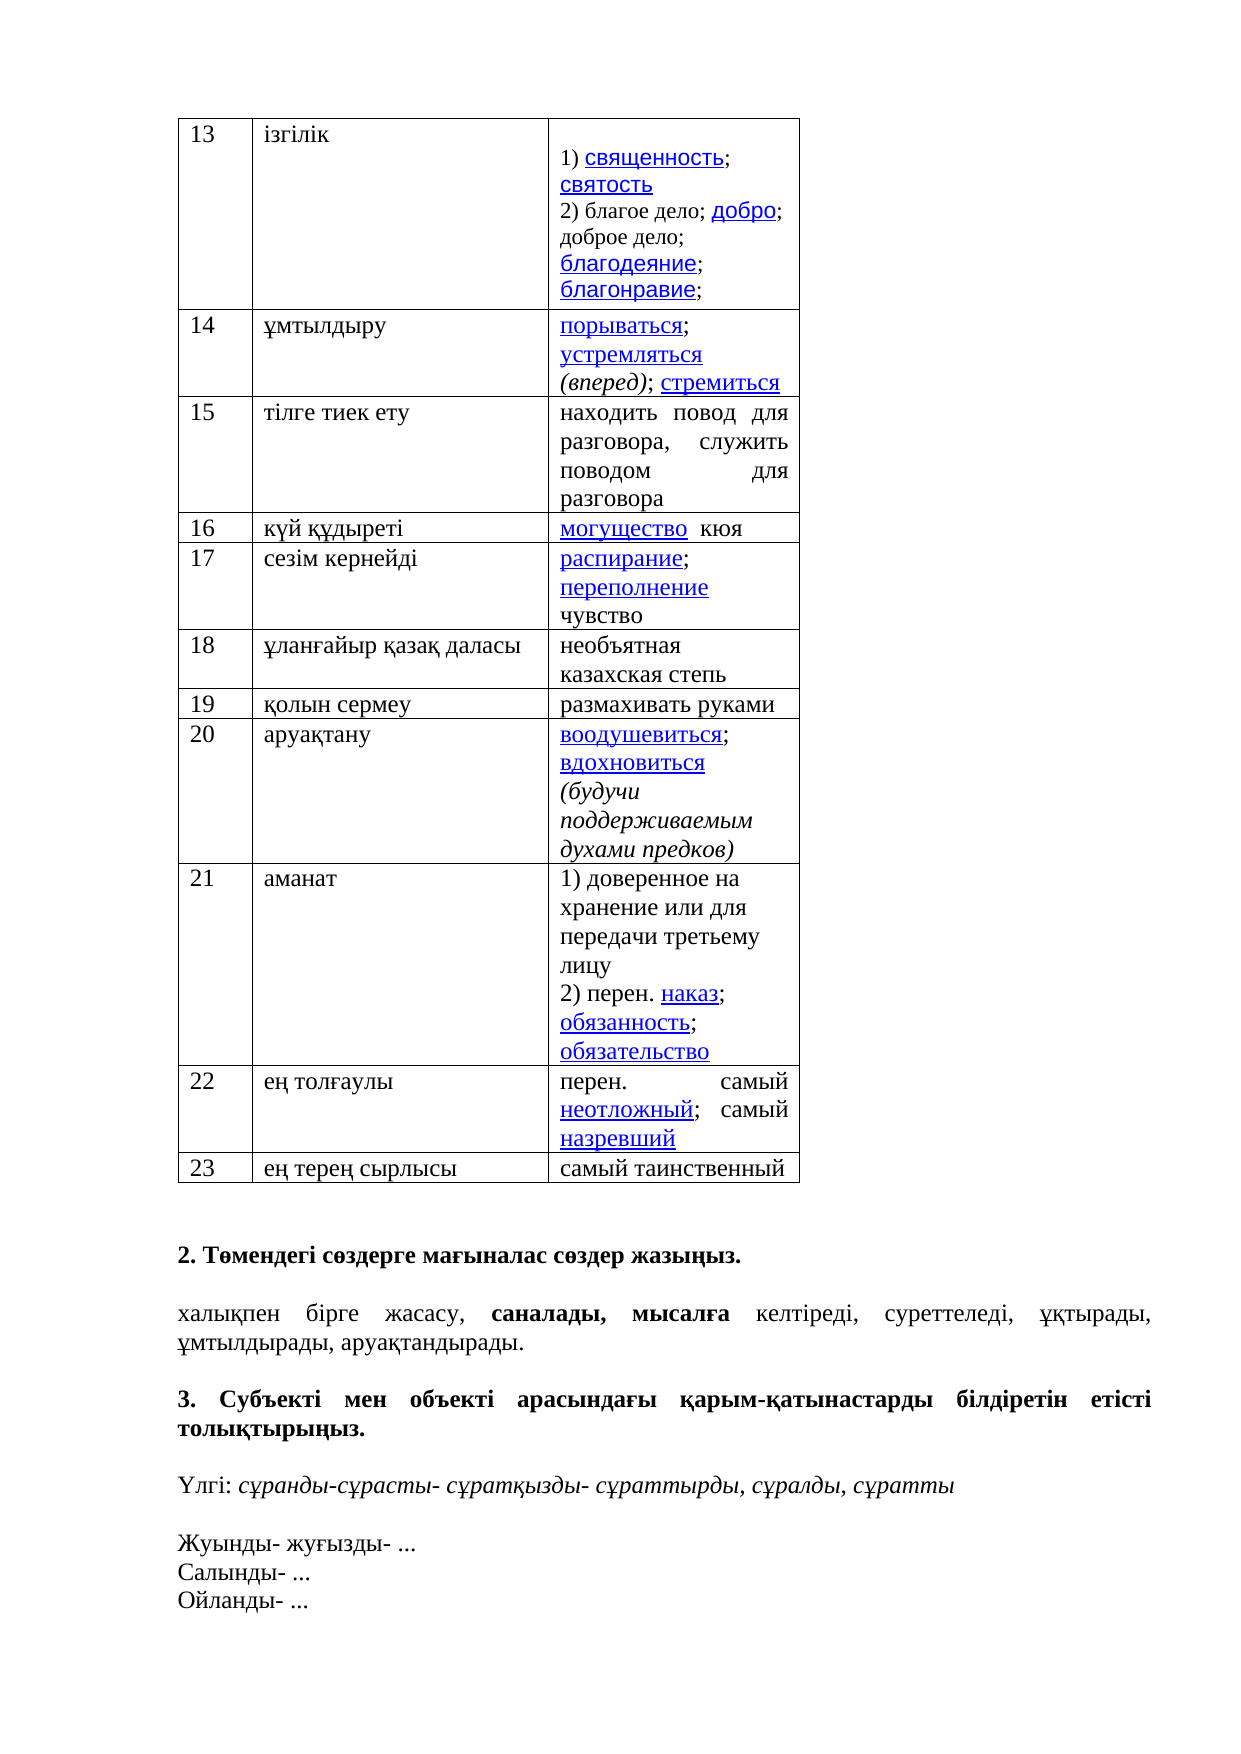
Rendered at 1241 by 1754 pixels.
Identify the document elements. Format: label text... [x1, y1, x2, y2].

text Салынды- ... [177, 1557, 1152, 1585]
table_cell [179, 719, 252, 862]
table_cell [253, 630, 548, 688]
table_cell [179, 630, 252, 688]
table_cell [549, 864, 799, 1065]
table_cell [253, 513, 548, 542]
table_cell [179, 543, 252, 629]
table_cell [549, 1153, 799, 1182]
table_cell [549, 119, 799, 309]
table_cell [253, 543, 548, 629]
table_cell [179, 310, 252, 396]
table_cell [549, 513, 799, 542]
text 2. Төмендегі сөздерге мағыналас сөздер жазыңыз. [177, 1240, 1152, 1269]
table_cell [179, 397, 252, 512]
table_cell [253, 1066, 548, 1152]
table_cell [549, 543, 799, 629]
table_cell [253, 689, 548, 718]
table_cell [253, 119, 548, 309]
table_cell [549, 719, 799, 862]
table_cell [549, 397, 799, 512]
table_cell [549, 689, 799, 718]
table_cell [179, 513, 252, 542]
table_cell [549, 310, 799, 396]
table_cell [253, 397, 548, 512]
text Жуынды- жуғызды- ... [177, 1528, 1152, 1557]
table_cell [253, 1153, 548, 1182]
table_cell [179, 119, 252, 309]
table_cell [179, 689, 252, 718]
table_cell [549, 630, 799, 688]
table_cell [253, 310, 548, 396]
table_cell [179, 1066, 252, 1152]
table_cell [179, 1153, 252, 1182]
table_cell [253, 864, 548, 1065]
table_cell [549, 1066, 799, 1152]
text Үлгі: сұранды-сұрасты- сұратқызды- сұраттырды, сұралды, сұратты [177, 1470, 1152, 1499]
text халықпен бірге жасасу, саналады, мысалға келтіреді, суреттеледі, ұқтырады, ұмтылдырады, аруақтандырады. [177, 1298, 1152, 1355]
text 3. Субъекті мен объекті арасындағы қарым-қатынастарды білдіретін етісті толықтырыңыз. [177, 1384, 1152, 1442]
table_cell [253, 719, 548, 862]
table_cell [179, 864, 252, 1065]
text Ойланды- ... [177, 1585, 1152, 1614]
